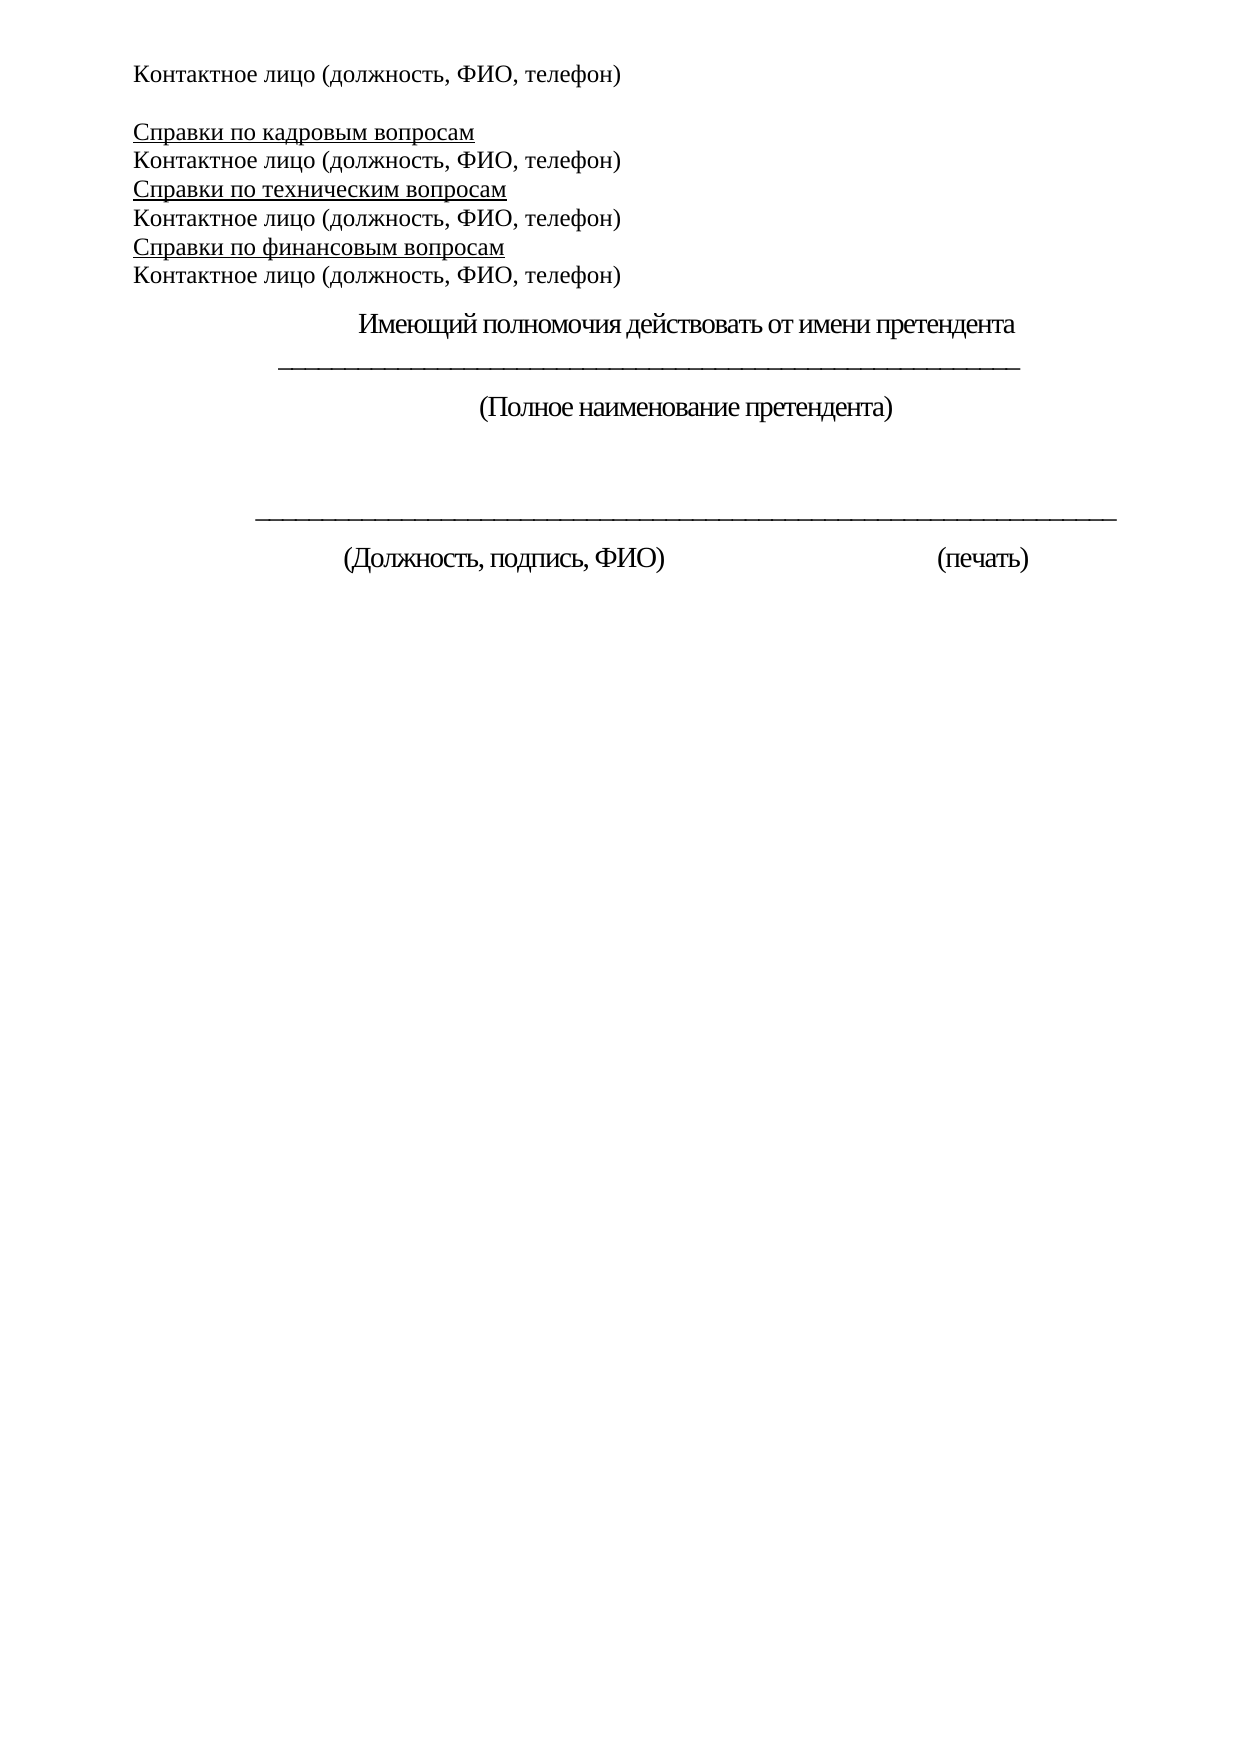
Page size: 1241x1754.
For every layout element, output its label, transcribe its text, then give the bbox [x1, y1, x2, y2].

text Справки по финансовым вопросам [133, 232, 1167, 260]
text Справки по кадровым вопросам [133, 117, 1167, 145]
text Контактное лицо (должность, ФИО, телефон) [133, 260, 1167, 289]
text Имеющий полномочия действовать от имени претендента ________________________________________________________ [133, 306, 1167, 373]
text Справки по техническим вопросам [133, 174, 1167, 203]
text Контактное лицо (должность, ФИО, телефон) [133, 59, 1167, 88]
text Контактное лицо (должность, ФИО, телефон) [133, 203, 1167, 232]
text (Полное наименование претендента) [133, 389, 1167, 423]
text (Должность, подпись, ФИО) (печать) [133, 540, 1167, 574]
text _________________________________________________________________ [133, 490, 1167, 523]
text Контактное лицо (должность, ФИО, телефон) [133, 145, 1167, 174]
